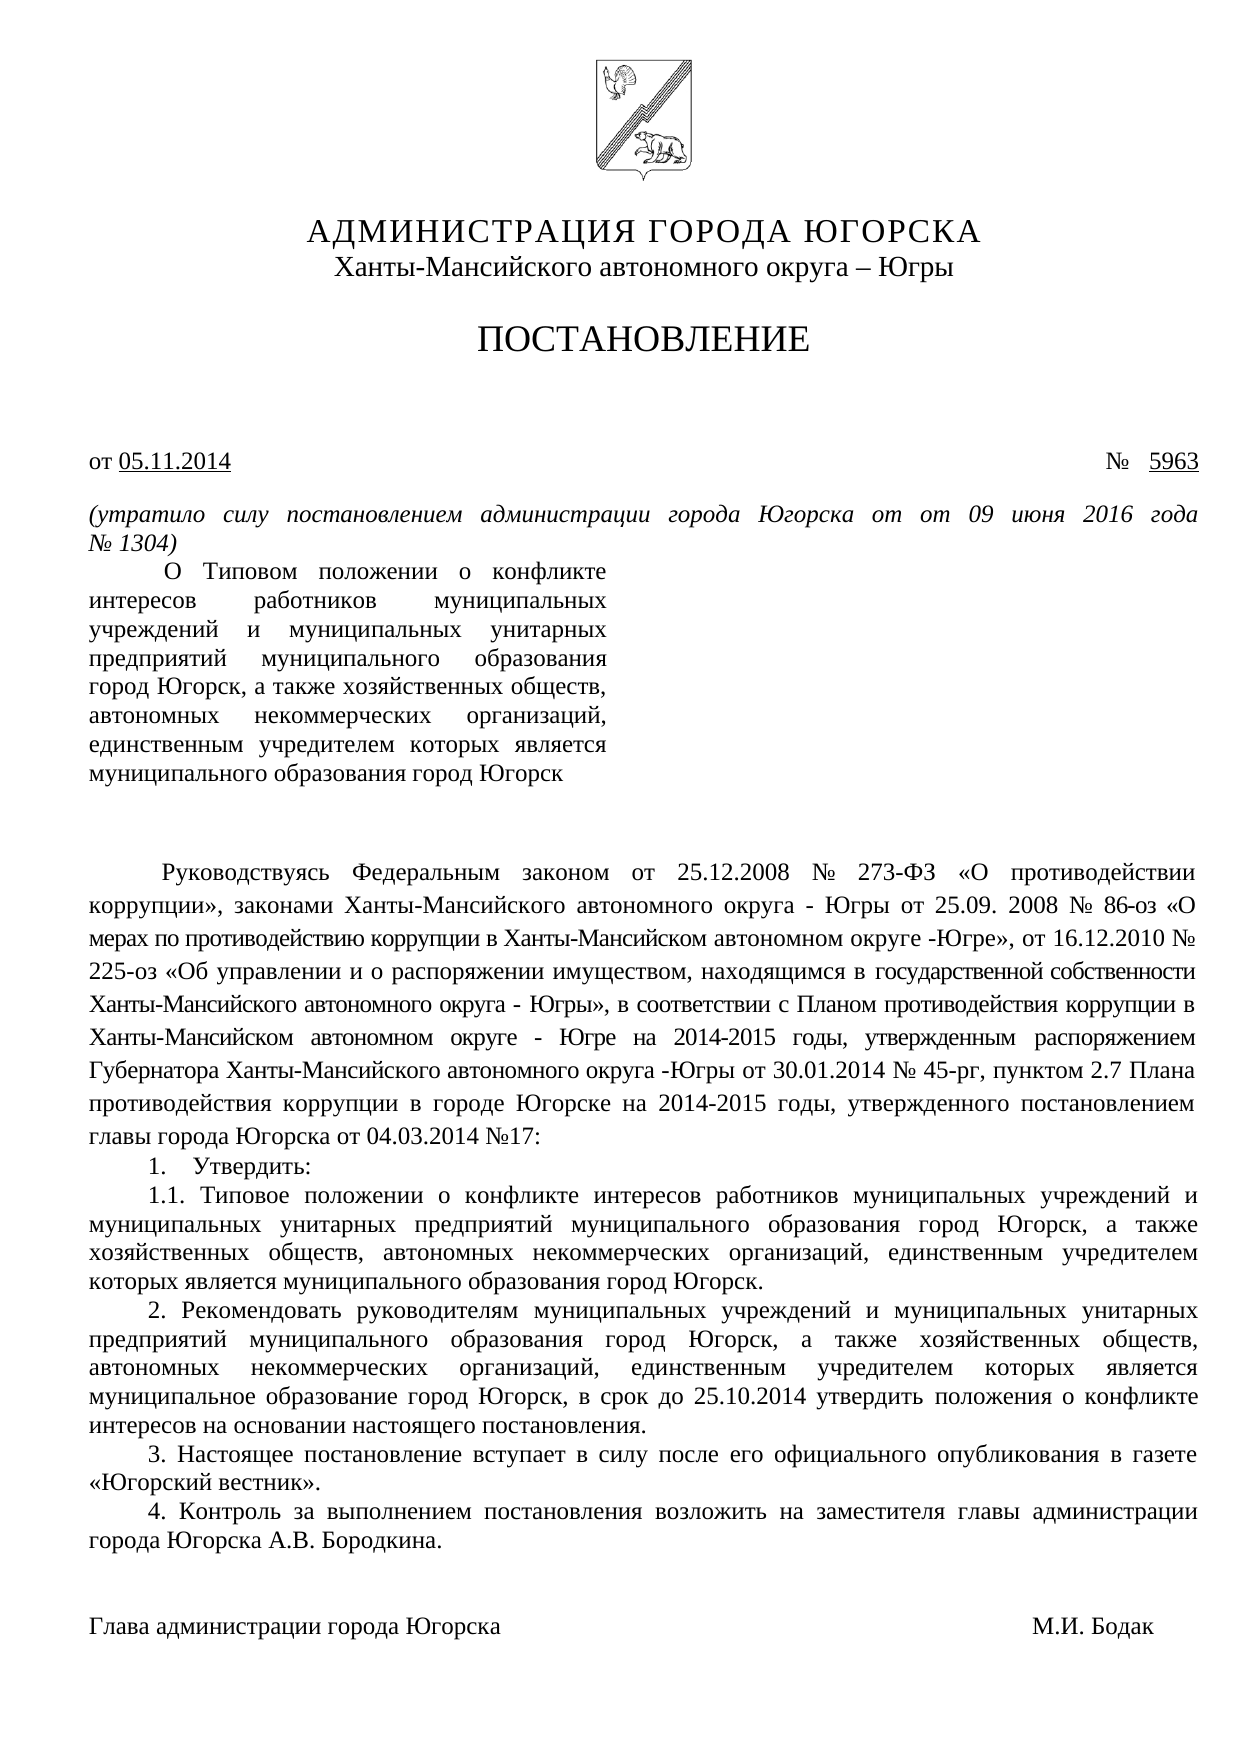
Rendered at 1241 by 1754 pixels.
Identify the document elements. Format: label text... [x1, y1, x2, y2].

text 1.1. Типовое положении о конфликте интересов работников муниципальных учреждений и муниципальных унитарных предприятий муниципального образования город Югорск, а также хозяйственных обществ, автономных некоммерческих организаций, единственным учредителем которых является муниципального образования город Югорск. [89, 1180, 1199, 1295]
text от 05.11.2014 № 5963 [89, 446, 1199, 499]
text 4. Контроль за выполнением постановления возложить на заместителя главы администрации города Югорска А.В. Бородкина. [89, 1496, 1199, 1554]
picture [595, 59, 693, 183]
list 3. Настоящее постановление вступает в силу после его официального опубликования в газете «Югорский вестник». [89, 1439, 1199, 1496]
list Утвердить: [89, 1151, 1199, 1180]
text 2. Рекомендовать руководителям муниципальных учреждений и муниципальных унитарных предприятий муниципального образования город Югорск, а также хозяйственных обществ, автономных некоммерческих организаций, единственным учредителем которых является муниципальное образование город Югорск, в срок до 25.10.2014 утвердить положения о конфликте интересов на основании настоящего постановления. [89, 1295, 1199, 1439]
text (утратило силу постановлением администрации города Югорска от от 09 июня 2016 года № 1304) [89, 499, 1199, 556]
text О Типовом положении о конфликте интересов работников муниципальных учреждений и муниципальных унитарных предприятий муниципального образования город Югорск, а также хозяйственных обществ, автономных некоммерческих организаций, единственным учредителем которых является муниципального образования город Югорск [89, 556, 607, 786]
subtitle Ханты-Мансийского автономного округа – Югры [89, 249, 1199, 283]
subtitle ПОСТАНОВЛЕНИЕ [89, 317, 1199, 360]
text Глава администрации города Югорска М.И. Бодак [89, 1611, 1199, 1640]
subtitle АДМИНИСТРАЦИЯ ГОРОДА ЮГОРСКА [89, 211, 1199, 249]
text Руководствуясь Федеральным законом от 25.12.2008 № 273-ФЗ «О противодействии коррупции», законами Ханты-Мансийского автономного округа - Югры от 25.09. 2008 № 86-оз «О мерах по противодействию коррупции в Ханты-Мансийском автономном округе -Югре», от 16.12.2010 № 225-оз «Об управлении и о распоряжении имуществом, находящимся в государственной собственности Ханты-Мансийского автономного округа - Югры», в соответствии с Планом противодействия коррупции в Ханты-Мансийском автономном округе - Югре на 2014-2015 годы, утвержденным распоряжением Губернатора Ханты-Мансийского автономного округа -Югры от 30.01.2014 № 45-рг, пунктом 2.7 Плана противодействия коррупции в городе Югорске на 2014-2015 годы, утвержденного постановлением главы города Югорска от 04.03.2014 №17: [89, 854, 1196, 1151]
